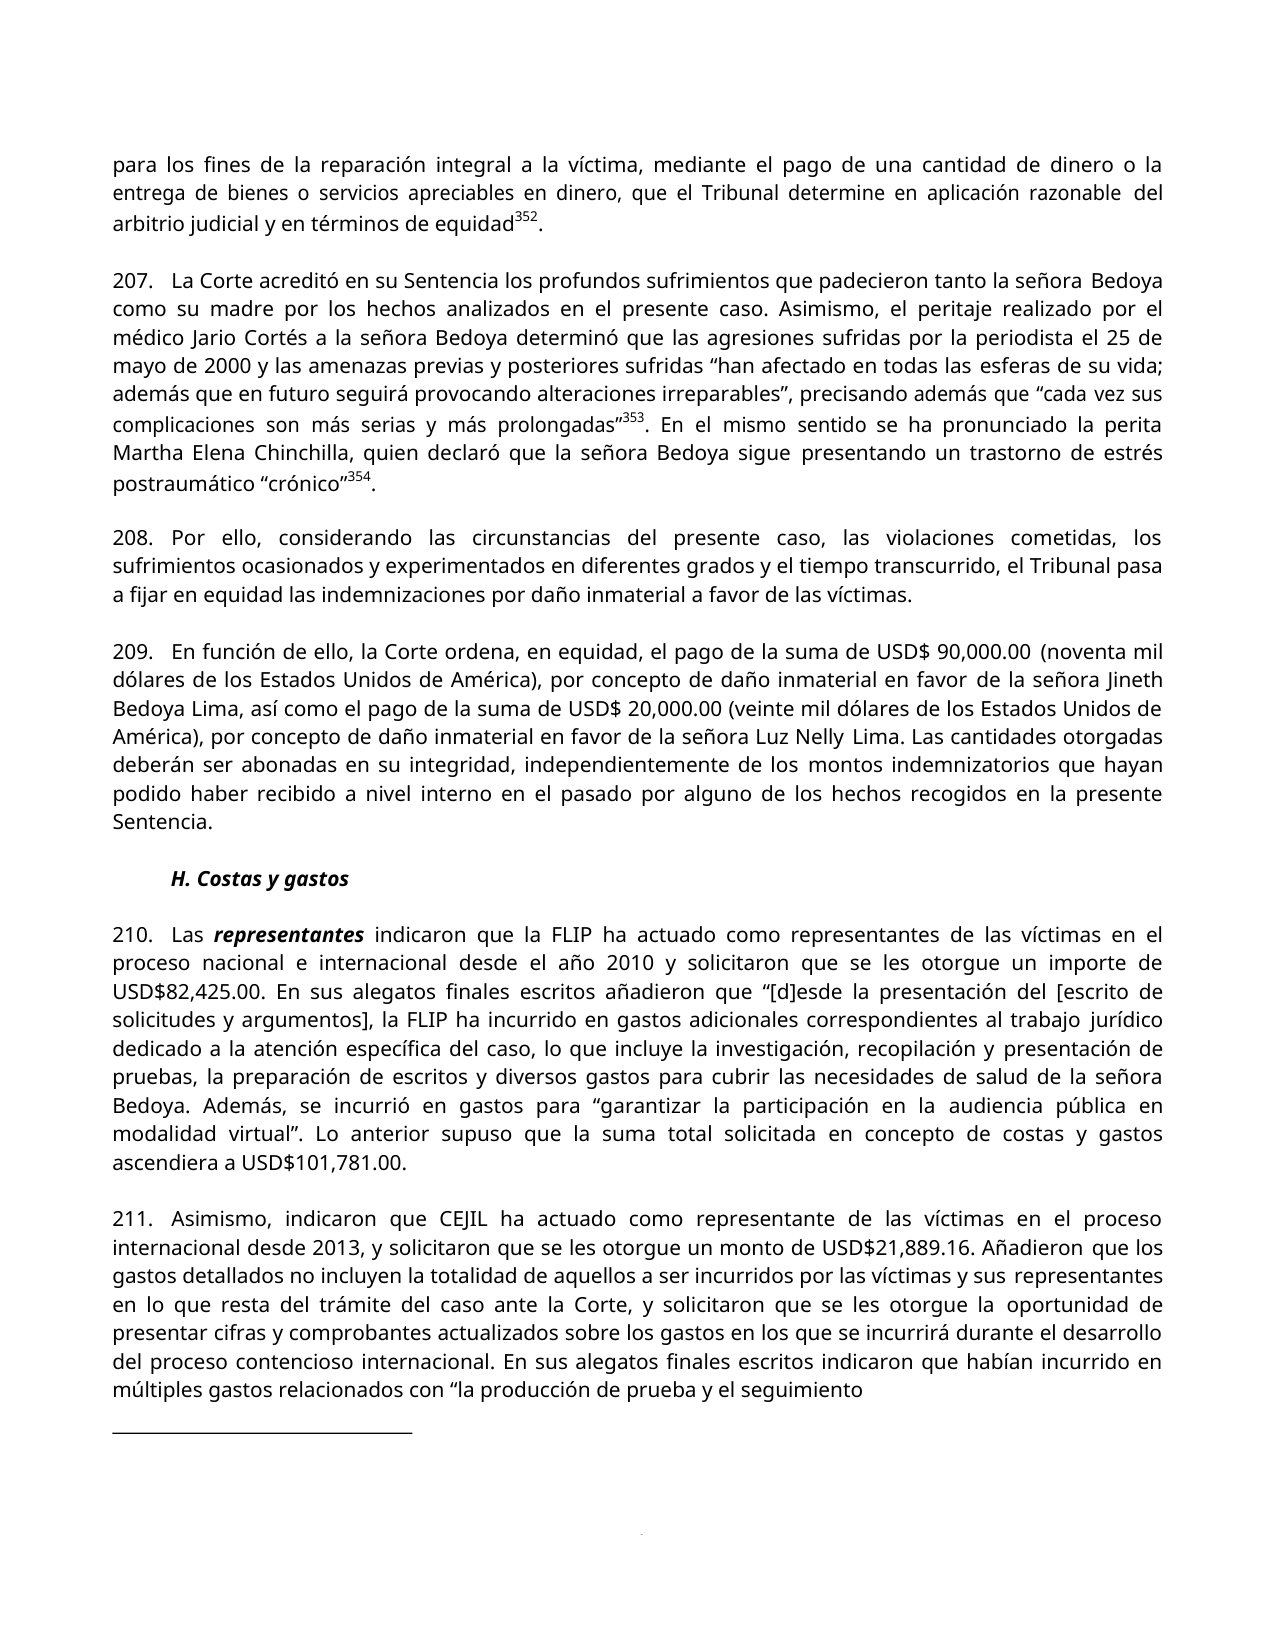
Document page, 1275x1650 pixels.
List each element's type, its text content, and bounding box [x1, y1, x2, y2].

text para los fines de la reparación integral a la víctima, mediante el pago de una cantidad de dinero o la entrega de bienes o servicios apreciables en dinero, que el Tribunal determine en aplicación razonable del arbitrio judicial y en términos de equidad352. [112, 150, 1163, 237]
subtitle H. Costas y gastos [171, 864, 1183, 892]
list En función de ello, la Corte ordena, en equidad, el pago de la suma de USD$ 90,000.00 (noventa mil dólares de los Estados Unidos de América), por concepto de daño inmaterial en favor de la señora Jineth Bedoya Lima, así como el pago de la suma de USD$ 20,000.00 (veinte mil dólares de los Estados Unidos de América), por concepto de daño inmaterial en favor de la señora Luz Nelly Lima. Las cantidades otorgadas deberán ser abonadas en su integridad, independientemente de los montos indemnizatorios que hayan podido haber recibido a nivel interno en el pasado por alguno de los hechos recogidos en la presente Sentencia. [112, 637, 1163, 836]
list Asimismo, indicaron que CEJIL ha actuado como representante de las víctimas en el proceso internacional desde 2013, y solicitaron que se les otorgue un monto de USD$21,889.16. Añadieron que los gastos detallados no incluyen la totalidad de aquellos a ser incurridos por las víctimas y sus representantes en lo que resta del trámite del caso ante la Corte, y solicitaron que se les otorgue la oportunidad de presentar cifras y comprobantes actualizados sobre los gastos en los que se incurrirá durante el desarrollo del proceso contencioso internacional. En sus alegatos finales escritos indicaron que habían incurrido en múltiples gastos relacionados con “la producción de prueba y el seguimiento [112, 1204, 1163, 1404]
list La Corte acreditó en su Sentencia los profundos sufrimientos que padecieron tanto la señora Bedoya como su madre por los hechos analizados en el presente caso. Asimismo, el peritaje realizado por el médico Jario Cortés a la señora Bedoya determinó que las agresiones sufridas por la periodista el 25 de mayo de 2000 y las amenazas previas y posteriores sufridas “han afectado en todas las esferas de su vida; además que en futuro seguirá provocando alteraciones irreparables”, precisando además que “cada vez sus complicaciones son más serias y más prolongadas”353. En el mismo sentido se ha pronunciado la perita Martha Elena Chinchilla, quien declaró que la señora Bedoya sigue presentando un trastorno de estrés postraumático “crónico”354. [112, 266, 1163, 497]
list Las representantes indicaron que la FLIP ha actuado como representantes de las víctimas en el proceso nacional e internacional desde el año 2010 y solicitaron que se les otorgue un importe de USD$82,425.00. En sus alegatos finales escritos añadieron que “[d]esde la presentación del [escrito de solicitudes y argumentos], la FLIP ha incurrido en gastos adicionales correspondientes al trabajo jurídico dedicado a la atención específica del caso, lo que incluye la investigación, recopilación y presentación de pruebas, la preparación de escritos y diversos gastos para cubrir las necesidades de salud de la señora Bedoya. Además, se incurrió en gastos para “garantizar la participación en la audiencia pública en modalidad virtual”. Lo anterior supuso que la suma total solicitada en concepto de costas y gastos ascendiera a USD$101,781.00. [112, 920, 1163, 1176]
list Por ello, considerando las circunstancias del presente caso, las violaciones cometidas, los sufrimientos ocasionados y experimentados en diferentes grados y el tiempo transcurrido, el Tribunal pasa a fijar en equidad las indemnizaciones por daño inmaterial a favor de las víctimas. [112, 523, 1163, 608]
